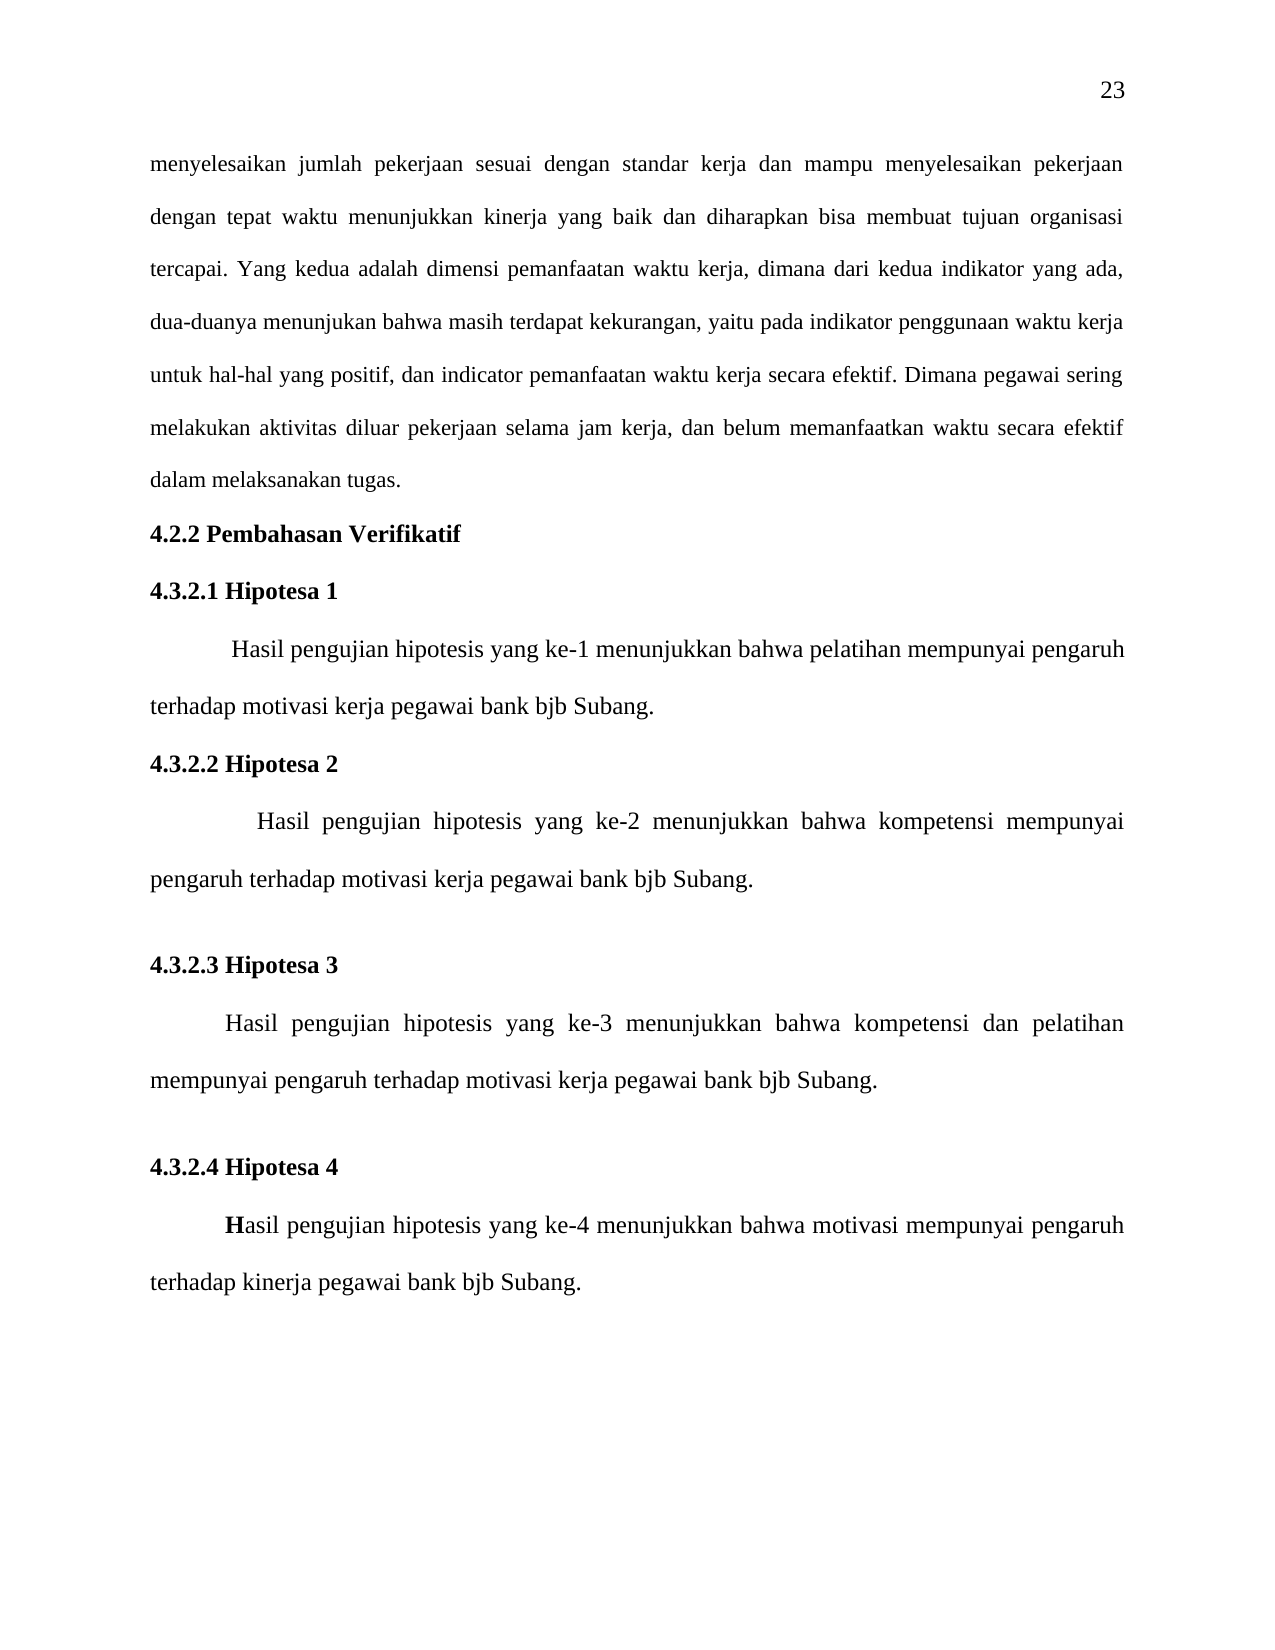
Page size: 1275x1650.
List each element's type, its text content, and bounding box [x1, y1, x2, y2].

list 4.3.2.1 Hipotesa 1 [150, 576, 1125, 605]
list 4.3.2.2 Hipotesa 2 [150, 749, 1125, 778]
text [150, 150, 1125, 493]
list Hasil pengujian hipotesis yang ke-2 menunjukkan bahwa kompetensi mempunyai pengaruh terhadap motivasi kerja pegawai bank bjb Subang. [150, 806, 1125, 893]
list Hasil pengujian hipotesis yang ke-3 menunjukkan bahwa kompetensi dan pelatihan mempunyai pengaruh terhadap motivasi kerja pegawai bank bjb Subang. [150, 1008, 1125, 1094]
list 4.3.2.4 Hipotesa 4 [150, 1152, 1125, 1181]
list Hasil pengujian hipotesis yang ke-4 menunjukkan bahwa motivasi mempunyai pengaruh terhadap kinerja pegawai bank bjb Subang. [150, 1210, 1125, 1296]
list Hasil pengujian hipotesis yang ke-1 menunjukkan bahwa pelatihan mempunyai pengaruh terhadap motivasi kerja pegawai bank bjb Subang. [150, 634, 1125, 720]
list 4.2.2 Pembahasan Verifikatif [150, 519, 1125, 548]
list 4.3.2.3 Hipotesa 3 [150, 951, 1125, 979]
